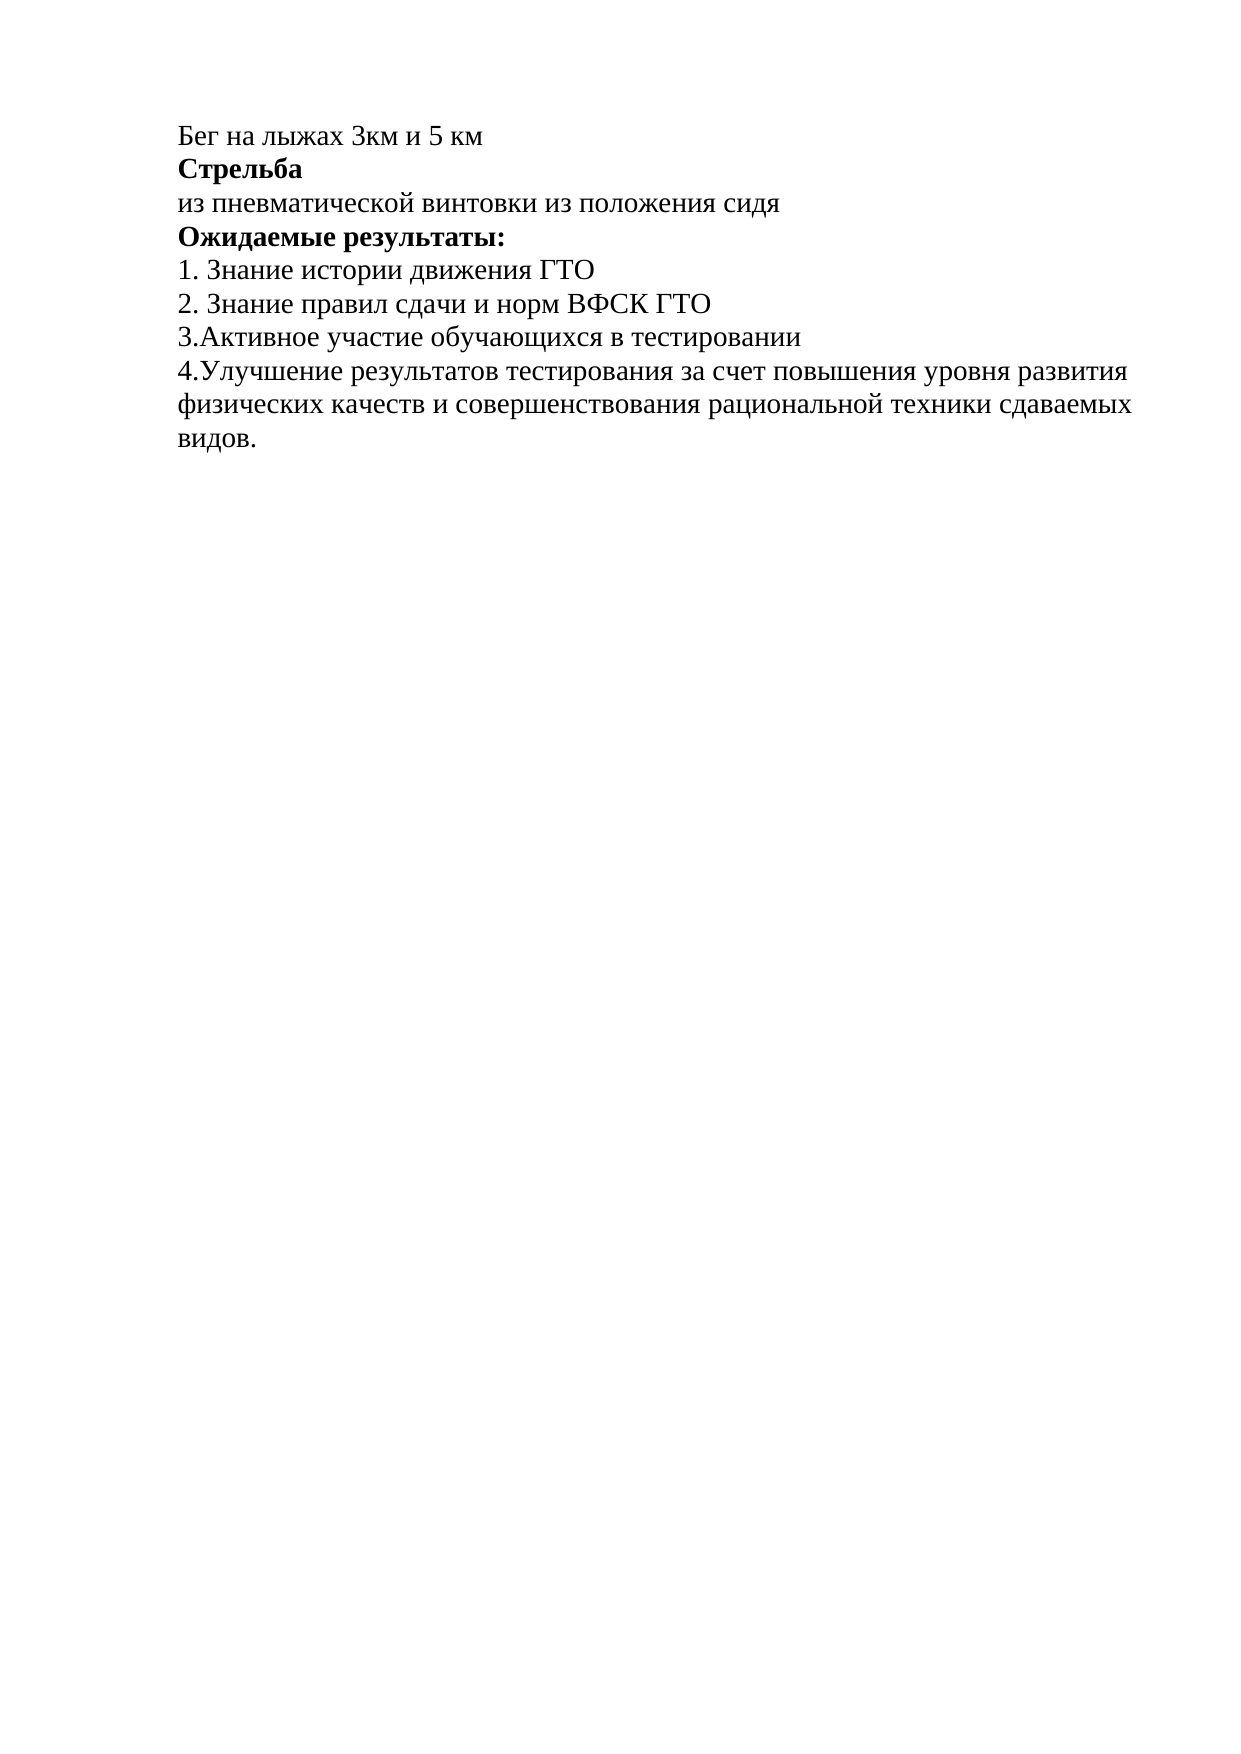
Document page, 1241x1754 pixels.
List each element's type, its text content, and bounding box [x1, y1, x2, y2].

text 4.Улучшение результатов тестирования за счет повышения уровня развития физических качеств и совершенствования рациональной техники сдаваемых видов. [177, 353, 1152, 453]
text 3.Активное участие обучающихся в тестировании [177, 319, 1152, 353]
text Ожидаемые результаты: [177, 219, 1152, 252]
text Бег на лыжах 3км и 5 км [177, 118, 1152, 152]
text 2. Знание правил сдачи и норм ВФСК ГТО [177, 286, 1152, 319]
text Стрельба [177, 152, 1152, 185]
text 1. Знание истории движения ГТО [177, 252, 1152, 286]
text из пневматической винтовки из положения сидя [177, 185, 1152, 219]
